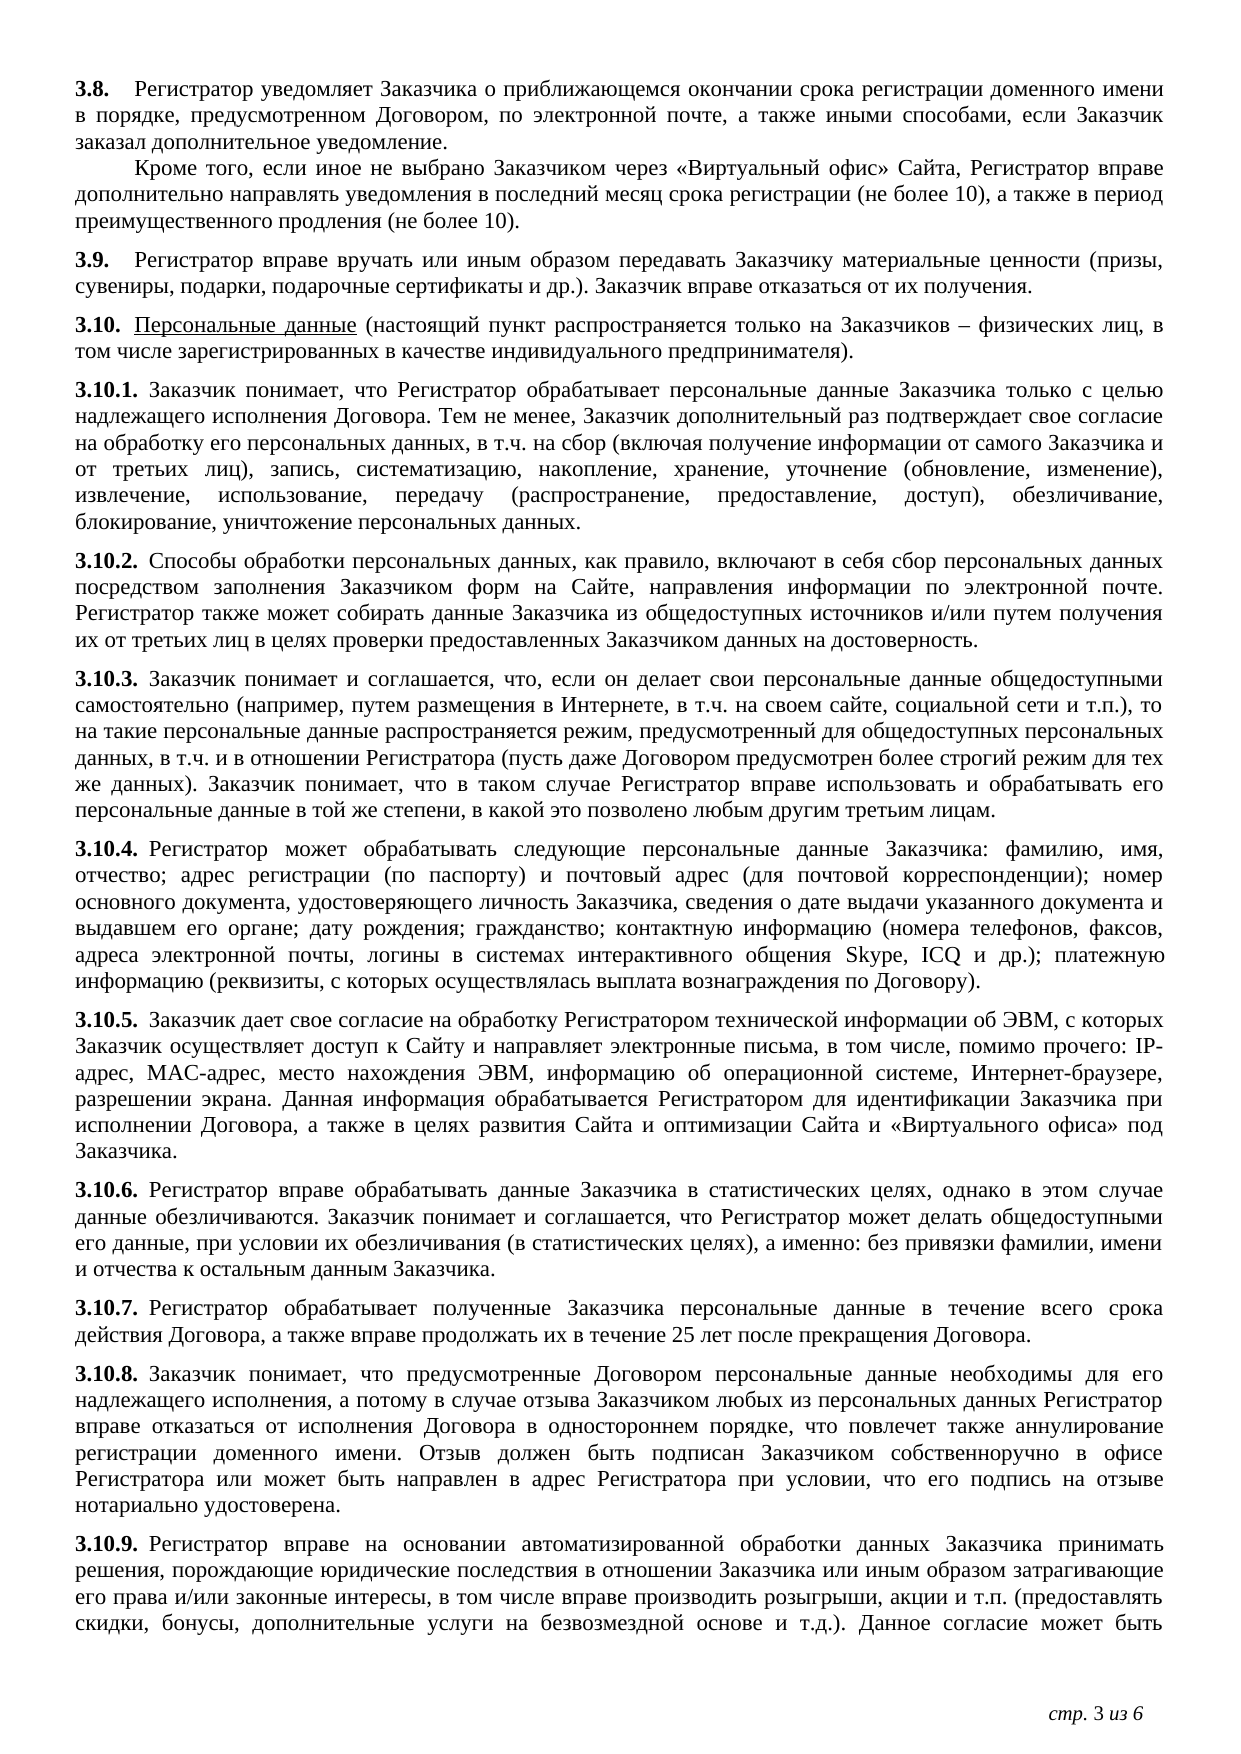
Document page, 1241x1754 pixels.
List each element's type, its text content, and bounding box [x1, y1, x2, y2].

list Регистратор может обрабатывать следующие персональные данные Заказчика: фамилию, имя, отчество; адрес регистрации (по паспорту) и почтовый адрес (для почтовой корреспонденции); номер основного документа, удостоверяющего личность Заказчика, сведения о дате выдачи указанного документа и выдавшем его органе; дату рождения; гражданство; контактную информацию (номера телефонов, факсов, адреса электронной почты, логины в системах интерактивного общения Skype, ICQ и др.); платежную информацию (реквизиты, с которых осуществлялась выплата вознаграждения по Договору). [75, 835, 1165, 993]
text Кроме того, если иное не выбрано Заказчиком через «Виртуальный офис» Сайта, Регистратор вправе дополнительно направлять уведомления в последний месяц срока регистрации (не более 10), а также в период преимущественного продления (не более 10). [75, 154, 1165, 233]
list Регистратор уведомляет Заказчика о приближающемся окончании срока регистрации доменного имени в порядке, предусмотренном Договором, по электронной почте, а также иными способами, если Заказчик заказал дополнительное уведомление. [75, 75, 1165, 154]
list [75, 1530, 1165, 1636]
list Регистратор вправе вручать или иным образом передавать Заказчику материальные ценности (призы, сувениры, подарки, подарочные сертификаты и др.). Заказчик вправе отказаться от их получения. [75, 246, 1165, 298]
list Регистратор вправе обрабатывать данные Заказчика в статистических целях, однако в этом случае данные обезличиваются. Заказчик понимает и соглашается, что Регистратор может делать общедоступными его данные, при условии их обезличивания (в статистических целях), а именно: без привязки фамилии, имени и отчества к остальным данным Заказчика. [75, 1176, 1165, 1282]
list Способы обработки персональных данных, как правило, включают в себя сбор персональных данных посредством заполнения Заказчиком форм на Сайте, направления информации по электронной почте. Регистратор также может собирать данные Заказчика из общедоступных источников и/или путем получения их от третьих лиц в целях проверки предоставленных Заказчиком данных на достоверность. [75, 547, 1165, 652]
list Заказчик понимает и соглашается, что, если он делает свои персональные данные общедоступными самостоятельно (например, путем размещения в Интернете, в т.ч. на своем сайте, социальной сети и т.п.), то на такие персональные данные распространяется режим, предусмотренный для общедоступных персональных данных, в т.ч. и в отношении Регистратора (пусть даже Договором предусмотрен более строгий режим для тех же данных). Заказчик понимает, что в таком случае Регистратор вправе использовать и обрабатывать его персональные данные в той же степени, в какой это позволено любым другим третьим лицам. [75, 664, 1165, 823]
list Заказчик дает свое согласие на обработку Регистратором технической информации об ЭВМ, с которых Заказчик осуществляет доступ к Сайту и направляет электронные письма, в том числе, помимо прочего: IP-адрес, MAC-адрес, место нахождения ЭВМ, информацию об операционной системе, Интернет-браузере, разрешении экрана. Данная информация обрабатывается Регистратором для идентификации Заказчика при исполнении Договора, а также в целях развития Сайта и оптимизации Сайта и «Виртуального офиса» под Заказчика. [75, 1006, 1165, 1164]
list Регистратор обрабатывает полученные Заказчика персональные данные в течение всего срока действия Договора, а также вправе продолжать их в течение 25 лет после прекращения Договора. [75, 1294, 1165, 1347]
list Персональные данные (настоящий пункт распространяется только на Заказчиков – физических лиц, в том числе зарегистрированных в качестве индивидуального предпринимателя). [75, 311, 1165, 363]
list Заказчик понимает, что Регистратор обрабатывает персональные данные Заказчика только с целью надлежащего исполнения Договора. Тем не менее, Заказчик дополнительный раз подтверждает свое согласие на обработку его персональных данных, в т.ч. на сбор (включая получение информации от самого Заказчика и от третьих лиц), запись, систематизацию, накопление, хранение, уточнение (обновление, изменение), извлечение, использование, передачу (распространение, предоставление, доступ), обезличивание, блокирование, уничтожение персональных данных. [75, 376, 1165, 534]
list Заказчик понимает, что предусмотренные Договором персональные данные необходимы для его надлежащего исполнения, а потому в случае отзыва Заказчиком любых из персональных данных Регистратор вправе отказаться от исполнения Договора в одностороннем порядке, что повлечет также аннулирование регистрации доменного имени. Отзыв должен быть подписан Заказчиком собственноручно в офисе Регистратора или может быть направлен в адрес Регистратора при условии, что его подпись на отзыве нотариально удостоверена. [75, 1359, 1165, 1518]
